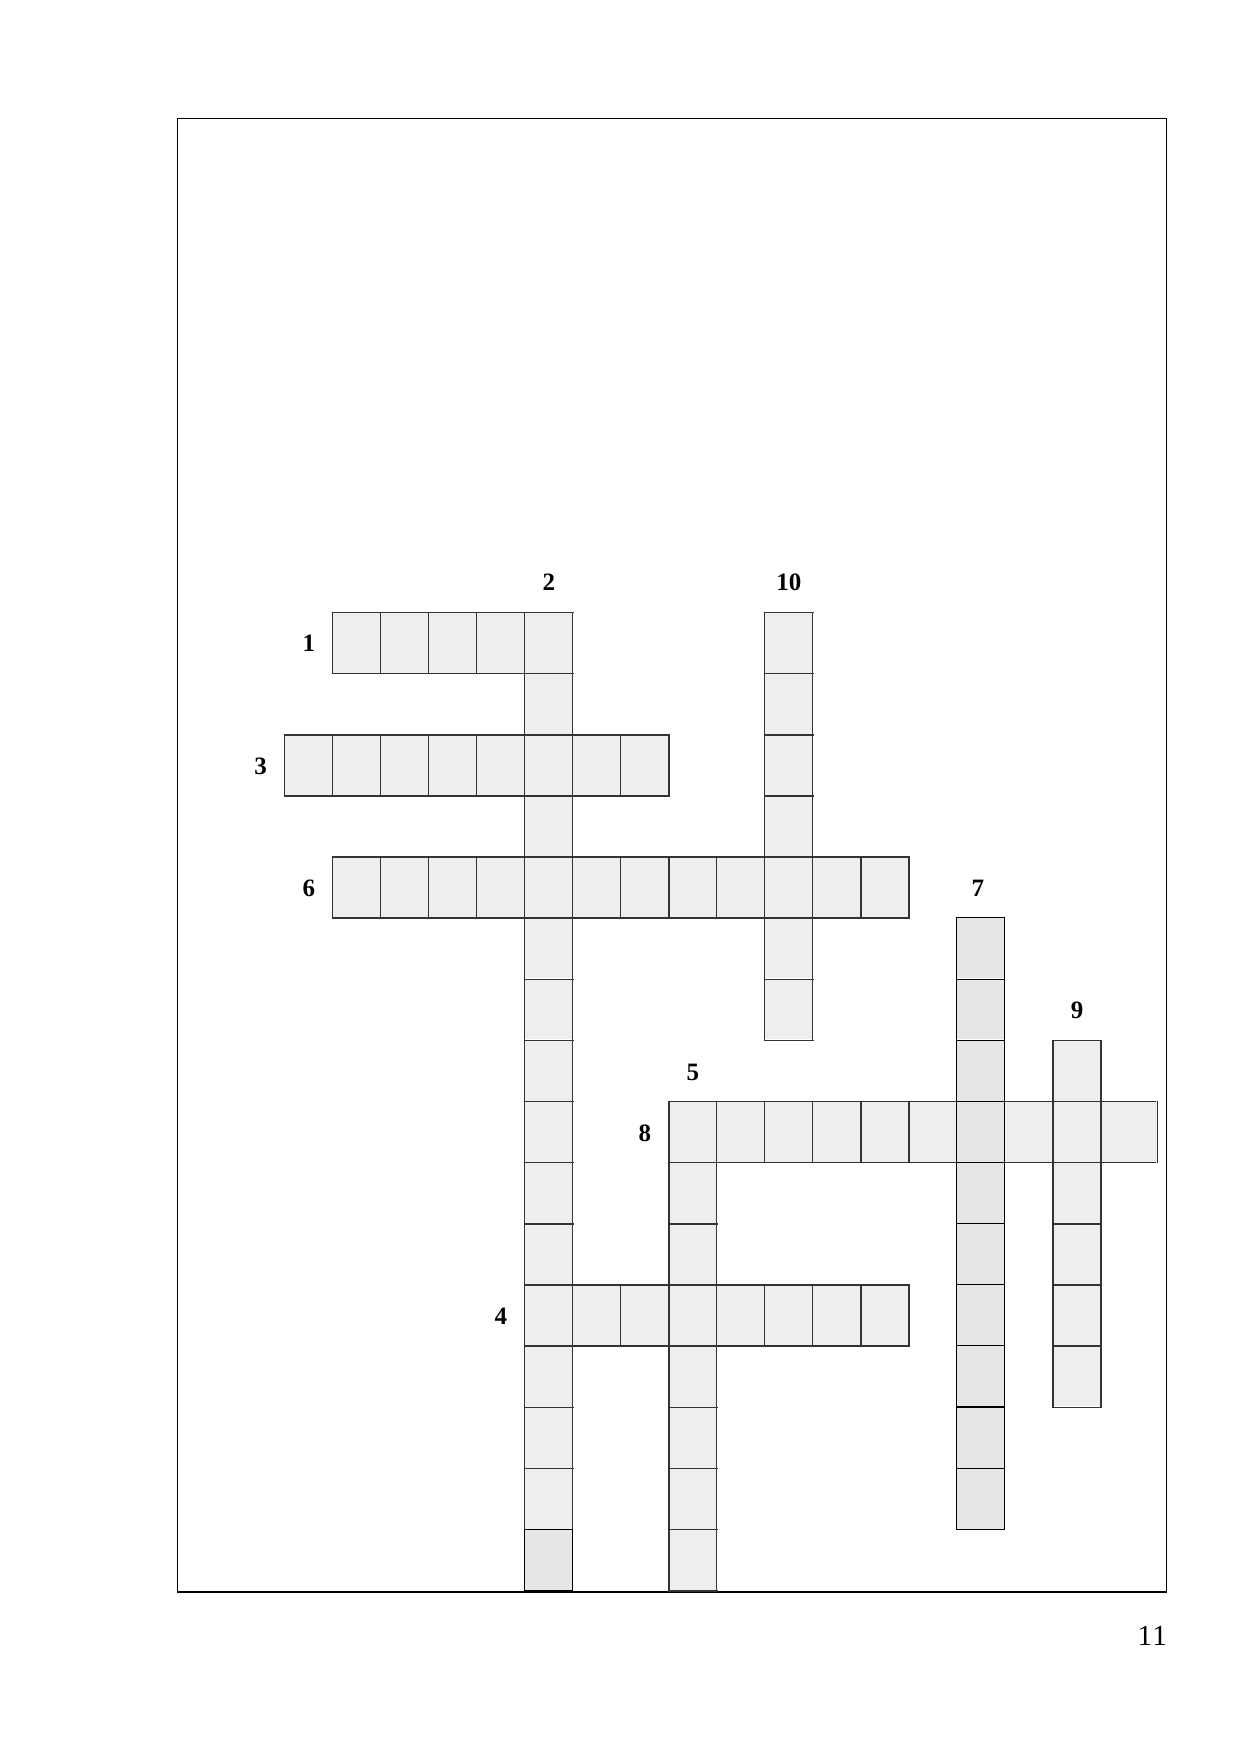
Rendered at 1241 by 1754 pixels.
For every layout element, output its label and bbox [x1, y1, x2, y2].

table_cell [178, 119, 1166, 1591]
